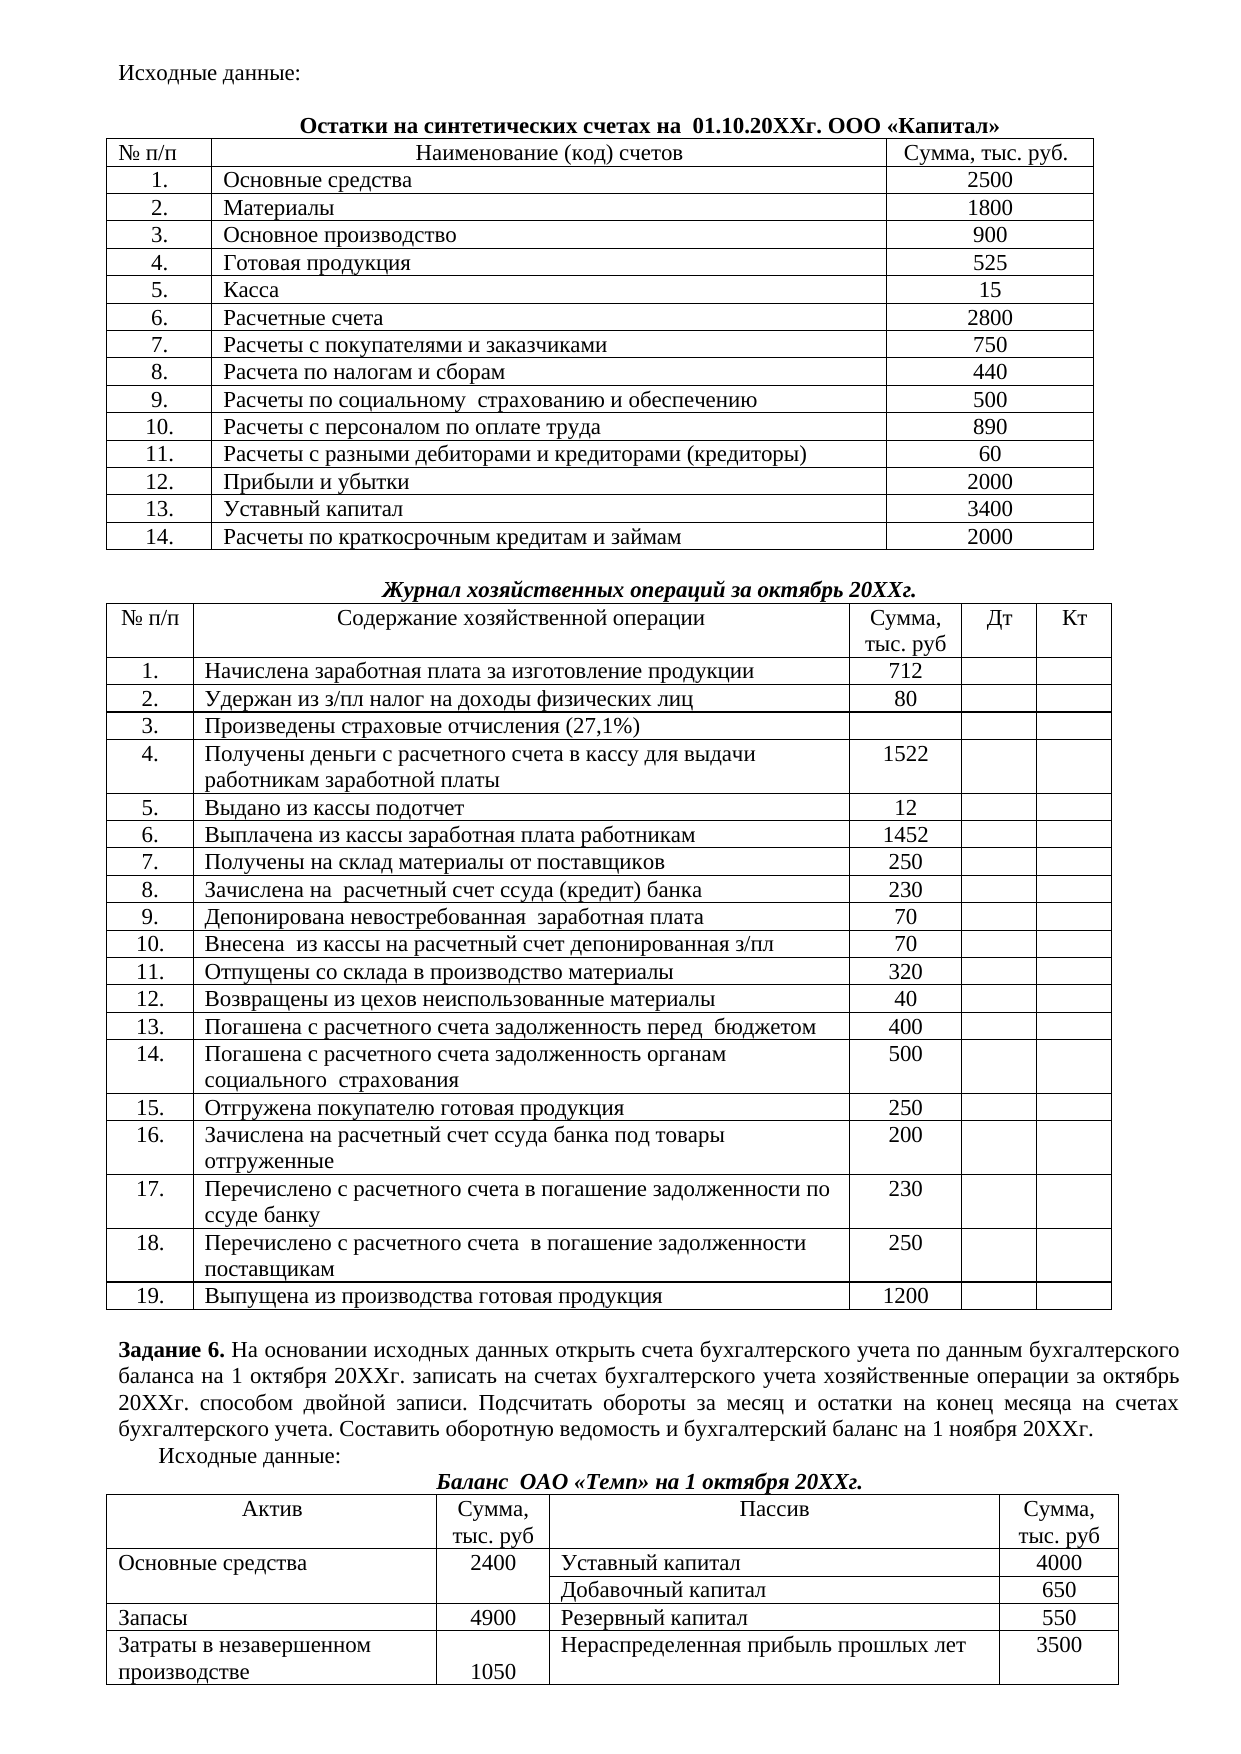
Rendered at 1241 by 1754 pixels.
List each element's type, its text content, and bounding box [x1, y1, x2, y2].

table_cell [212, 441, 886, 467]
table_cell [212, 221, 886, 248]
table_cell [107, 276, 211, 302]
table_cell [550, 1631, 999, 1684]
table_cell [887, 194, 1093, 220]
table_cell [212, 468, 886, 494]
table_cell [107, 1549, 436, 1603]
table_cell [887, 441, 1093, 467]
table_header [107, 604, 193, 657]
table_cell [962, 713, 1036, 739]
table_header № п/п [107, 139, 211, 166]
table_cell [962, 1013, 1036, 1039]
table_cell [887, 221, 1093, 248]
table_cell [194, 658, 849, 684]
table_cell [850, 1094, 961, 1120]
text Баланс ОАО «Темп» на 1 октября 20ХХг. [118, 1468, 1181, 1494]
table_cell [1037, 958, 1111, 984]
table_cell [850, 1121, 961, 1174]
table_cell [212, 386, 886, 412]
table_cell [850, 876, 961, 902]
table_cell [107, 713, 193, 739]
text Исходные данные: [118, 1442, 1181, 1468]
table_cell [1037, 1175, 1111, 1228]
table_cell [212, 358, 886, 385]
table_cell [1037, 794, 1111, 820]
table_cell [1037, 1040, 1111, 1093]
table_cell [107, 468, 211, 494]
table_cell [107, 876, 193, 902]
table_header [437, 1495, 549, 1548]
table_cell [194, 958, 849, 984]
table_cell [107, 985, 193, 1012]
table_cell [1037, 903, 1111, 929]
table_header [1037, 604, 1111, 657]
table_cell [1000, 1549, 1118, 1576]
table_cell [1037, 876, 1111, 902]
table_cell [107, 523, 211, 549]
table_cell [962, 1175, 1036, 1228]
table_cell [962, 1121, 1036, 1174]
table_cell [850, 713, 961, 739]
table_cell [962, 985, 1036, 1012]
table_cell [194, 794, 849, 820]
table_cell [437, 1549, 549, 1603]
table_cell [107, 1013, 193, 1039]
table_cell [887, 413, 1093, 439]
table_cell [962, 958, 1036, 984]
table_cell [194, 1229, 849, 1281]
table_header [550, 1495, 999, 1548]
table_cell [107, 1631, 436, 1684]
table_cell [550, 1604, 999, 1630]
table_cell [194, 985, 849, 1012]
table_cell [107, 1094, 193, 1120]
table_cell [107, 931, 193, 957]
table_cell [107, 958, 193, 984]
text Задание 6. На основании исходных данных открыть счета бухгалтерского учета по данным бухгалтерского баланса на 1 октября 20ХХг. записать на счетах бухгалтерского учета хозяйственные операции за октябрь 20ХХг. способом двойной записи. Подсчитать обороты за месяц и остатки на конец месяца на счетах бухгалтерского учета. Составить оборотную ведомость и бухгалтерский баланс на 1 ноября 20ХХг. [118, 1336, 1181, 1442]
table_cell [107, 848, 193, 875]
table_cell 2500 [887, 167, 1093, 193]
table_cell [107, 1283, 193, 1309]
table_header Наименование (код) счетов [212, 139, 886, 166]
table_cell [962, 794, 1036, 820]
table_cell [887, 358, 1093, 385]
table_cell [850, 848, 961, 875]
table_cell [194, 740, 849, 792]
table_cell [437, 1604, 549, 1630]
text Журнал хозяйственных операций за октябрь 20ХХг. [118, 576, 1181, 603]
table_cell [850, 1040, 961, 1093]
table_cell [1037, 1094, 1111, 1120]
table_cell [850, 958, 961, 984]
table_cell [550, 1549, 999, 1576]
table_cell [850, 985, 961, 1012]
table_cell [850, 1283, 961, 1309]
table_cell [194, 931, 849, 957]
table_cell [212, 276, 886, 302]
text Остатки на синтетических счетах на 01.10.20ХХг. ООО «Капитал» [118, 112, 1181, 138]
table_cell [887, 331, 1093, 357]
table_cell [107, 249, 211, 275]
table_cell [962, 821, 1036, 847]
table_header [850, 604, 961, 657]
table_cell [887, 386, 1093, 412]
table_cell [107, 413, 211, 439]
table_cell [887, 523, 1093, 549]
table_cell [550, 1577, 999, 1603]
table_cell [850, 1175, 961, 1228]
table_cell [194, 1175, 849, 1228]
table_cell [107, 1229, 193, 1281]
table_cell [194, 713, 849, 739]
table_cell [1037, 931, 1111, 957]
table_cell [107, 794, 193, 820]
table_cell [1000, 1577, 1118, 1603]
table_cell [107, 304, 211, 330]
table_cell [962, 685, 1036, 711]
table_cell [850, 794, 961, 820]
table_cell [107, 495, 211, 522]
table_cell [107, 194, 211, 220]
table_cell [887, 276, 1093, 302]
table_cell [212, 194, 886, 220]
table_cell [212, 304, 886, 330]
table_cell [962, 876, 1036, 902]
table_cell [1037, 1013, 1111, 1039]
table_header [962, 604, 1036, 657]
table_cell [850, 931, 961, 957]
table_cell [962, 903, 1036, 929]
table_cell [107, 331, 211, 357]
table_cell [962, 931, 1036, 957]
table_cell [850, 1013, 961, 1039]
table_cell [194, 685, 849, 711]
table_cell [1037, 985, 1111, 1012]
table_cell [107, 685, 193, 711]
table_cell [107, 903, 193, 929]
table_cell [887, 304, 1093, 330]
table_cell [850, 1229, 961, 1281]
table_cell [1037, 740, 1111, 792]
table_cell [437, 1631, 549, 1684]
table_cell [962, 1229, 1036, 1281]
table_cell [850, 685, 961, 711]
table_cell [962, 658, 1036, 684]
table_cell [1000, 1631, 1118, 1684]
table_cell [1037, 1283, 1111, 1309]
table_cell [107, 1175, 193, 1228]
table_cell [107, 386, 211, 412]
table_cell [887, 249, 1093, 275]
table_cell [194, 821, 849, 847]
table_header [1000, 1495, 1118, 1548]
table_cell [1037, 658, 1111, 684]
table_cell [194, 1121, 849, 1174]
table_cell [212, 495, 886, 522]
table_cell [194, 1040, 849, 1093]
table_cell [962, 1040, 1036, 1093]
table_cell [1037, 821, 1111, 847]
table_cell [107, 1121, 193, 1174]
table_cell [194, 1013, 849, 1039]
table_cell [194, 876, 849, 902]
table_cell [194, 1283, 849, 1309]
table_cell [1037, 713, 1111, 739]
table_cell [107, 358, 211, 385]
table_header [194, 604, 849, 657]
table_header Сумма, тыс. руб. [887, 139, 1093, 166]
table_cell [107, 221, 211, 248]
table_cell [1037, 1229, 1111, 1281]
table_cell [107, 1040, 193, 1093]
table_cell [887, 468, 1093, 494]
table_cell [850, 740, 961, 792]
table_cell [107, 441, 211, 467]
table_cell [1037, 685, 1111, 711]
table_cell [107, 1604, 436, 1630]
table_cell 1. [107, 167, 211, 193]
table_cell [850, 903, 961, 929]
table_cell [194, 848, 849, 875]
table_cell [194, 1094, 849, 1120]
table_cell Основные средства [212, 167, 886, 193]
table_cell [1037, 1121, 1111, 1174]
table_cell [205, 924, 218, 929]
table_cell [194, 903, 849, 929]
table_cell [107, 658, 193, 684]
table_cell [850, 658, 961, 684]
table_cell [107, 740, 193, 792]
text Исходные данные: [118, 59, 1181, 85]
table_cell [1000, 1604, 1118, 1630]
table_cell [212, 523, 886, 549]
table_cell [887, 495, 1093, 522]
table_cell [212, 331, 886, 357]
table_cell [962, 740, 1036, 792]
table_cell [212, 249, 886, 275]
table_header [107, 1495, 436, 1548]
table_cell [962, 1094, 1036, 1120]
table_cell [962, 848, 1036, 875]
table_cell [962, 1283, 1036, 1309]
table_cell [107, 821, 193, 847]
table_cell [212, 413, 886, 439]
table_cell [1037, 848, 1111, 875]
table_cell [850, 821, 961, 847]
